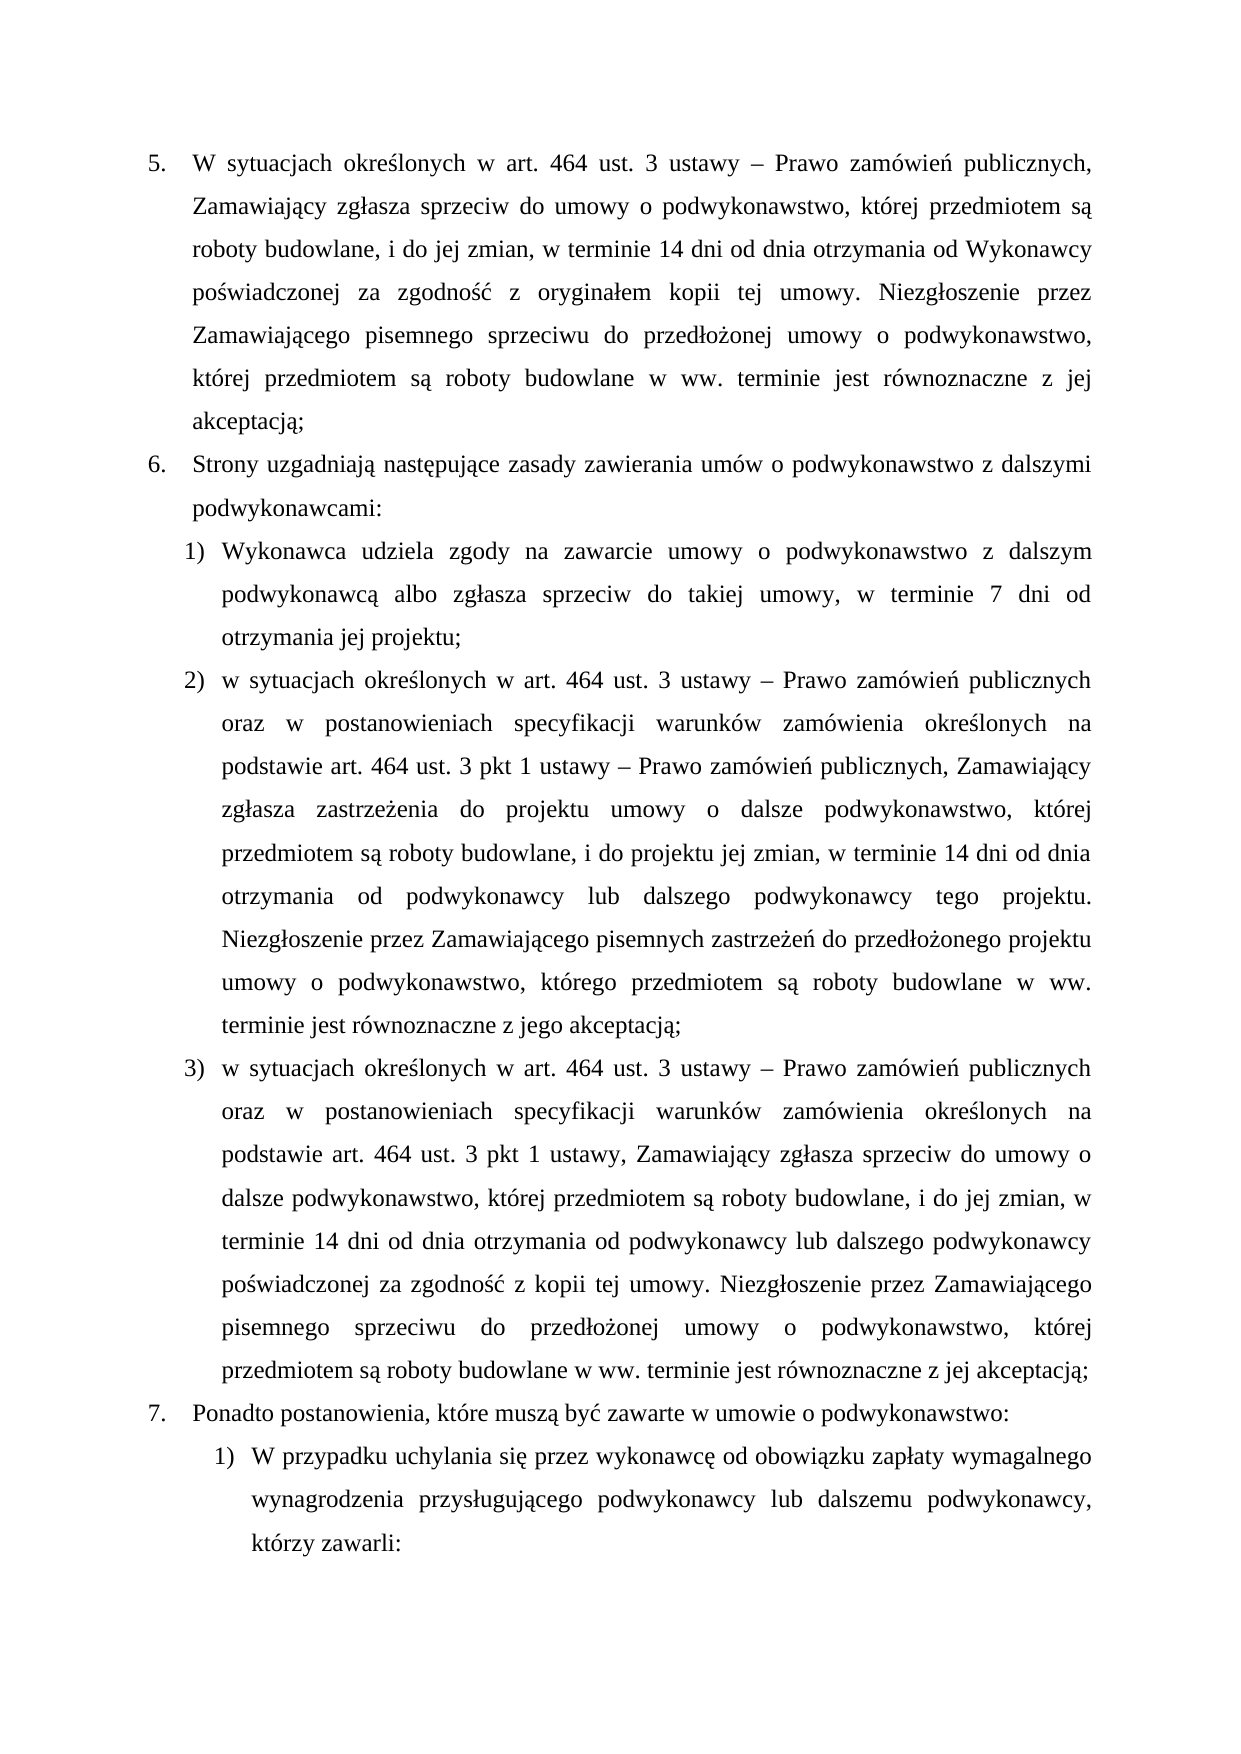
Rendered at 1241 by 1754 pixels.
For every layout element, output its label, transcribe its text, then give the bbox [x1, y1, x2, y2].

list Ponadto postanowienia, które muszą być zawarte w umowie o podwykonawstwo: [148, 1398, 1093, 1427]
list Wykonawca udziela zgody na zawarcie umowy o podwykonawstwo z dalszym podwykonawcą albo zgłasza sprzeciw do takiej umowy, w terminie 7 dni od otrzymania jej projektu; [184, 536, 1093, 651]
list w sytuacjach określonych w art. 464 ust. 3 ustawy – Prawo zamówień publicznych oraz w postanowieniach specyfikacji warunków zamówienia określonych na podstawie art. 464 ust. 3 pkt 1 ustawy, Zamawiający zgłasza sprzeciw do umowy o dalsze podwykonawstwo, której przedmiotem są roboty budowlane, i do jej zmian, w terminie 14 dni od dnia otrzymania od podwykonawcy lub dalszego podwykonawcy poświadczonej za zgodność z kopii tej umowy. Niezgłoszenie przez Zamawiającego pisemnego sprzeciwu do przedłożonej umowy o podwykonawstwo, której przedmiotem są roboty budowlane w ww. terminie jest równoznaczne z jej akceptacją; [184, 1053, 1093, 1384]
list W sytuacjach określonych w art. 464 ust. 3 ustawy – Prawo zamówień publicznych, Zamawiający zgłasza sprzeciw do umowy o podwykonawstwo, której przedmiotem są roboty budowlane, i do jej zmian, w terminie 14 dni od dnia otrzymania od Wykonawcy poświadczonej za zgodność z oryginałem kopii tej umowy. Niezgłoszenie przez Zamawiającego pisemnego sprzeciwu do przedłożonej umowy o podwykonawstwo, której przedmiotem są roboty budowlane w ww. terminie jest równoznaczne z jej akceptacją; [148, 148, 1093, 435]
list Strony uzgadniają następujące zasady zawierania umów o podwykonawstwo z dalszymi podwykonawcami: [148, 449, 1093, 521]
list W przypadku uchylania się przez wykonawcę od obowiązku zapłaty wymagalnego wynagrodzenia przysługującego podwykonawcy lub dalszemu podwykonawcy, którzy zawarli: [213, 1441, 1093, 1556]
list w sytuacjach określonych w art. 464 ust. 3 ustawy – Prawo zamówień publicznych oraz w postanowieniach specyfikacji warunków zamówienia określonych na podstawie art. 464 ust. 3 pkt 1 ustawy – Prawo zamówień publicznych, Zamawiający zgłasza zastrzeżenia do projektu umowy o dalsze podwykonawstwo, której przedmiotem są roboty budowlane, i do projektu jej zmian, w terminie 14 dni od dnia otrzymania od podwykonawcy lub dalszego podwykonawcy tego projektu. Niezgłoszenie przez Zamawiającego pisemnych zastrzeżeń do przedłożonego projektu umowy o podwykonawstwo, którego przedmiotem są roboty budowlane w ww. terminie jest równoznaczne z jego akceptacją; [184, 665, 1093, 1039]
